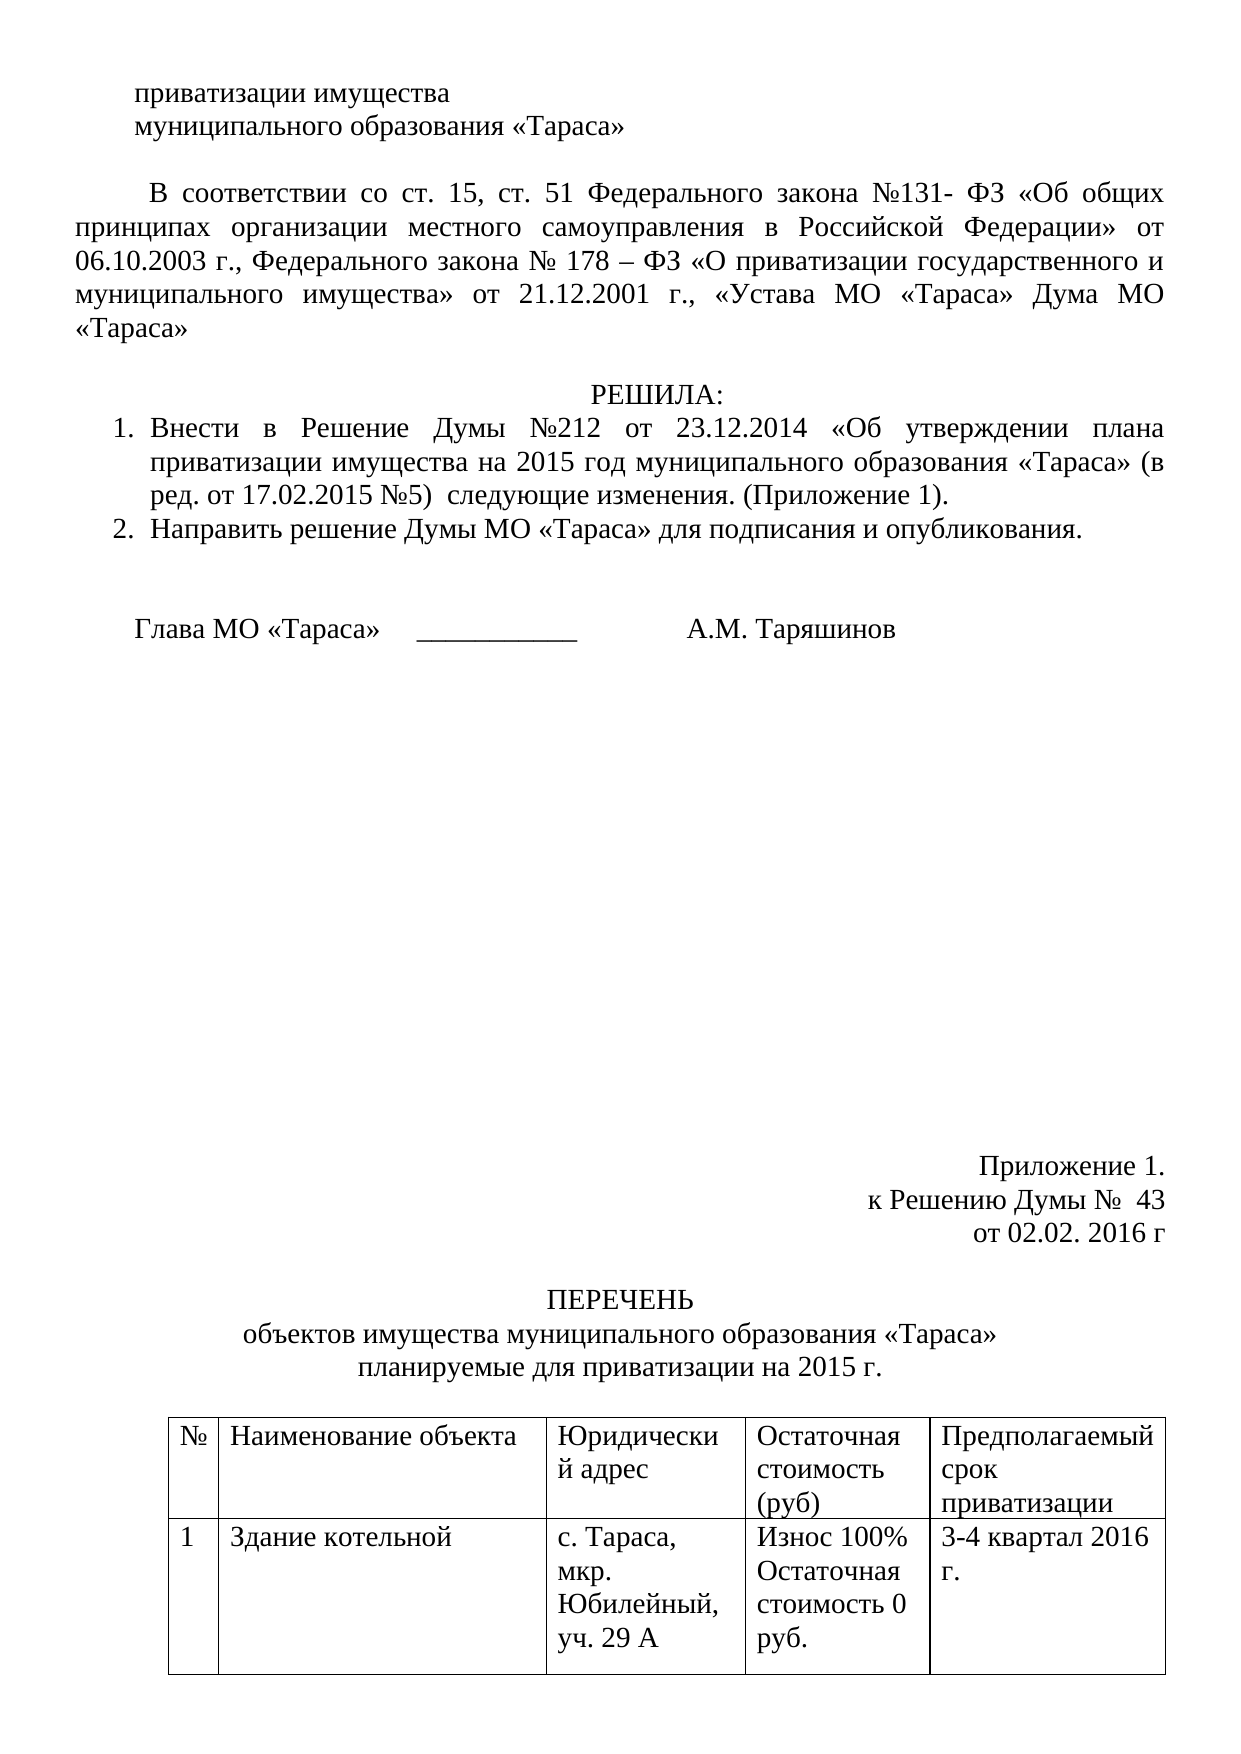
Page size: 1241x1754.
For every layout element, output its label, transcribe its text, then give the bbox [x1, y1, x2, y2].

text ПЕРЕЧЕНЬ [75, 1282, 1165, 1316]
table_cell с. Тараса, мкр. Юбилейный, уч. 29 А [547, 1519, 745, 1673]
table_header Наименование объекта [219, 1418, 546, 1518]
table_header Предполагаемый срок приватизации [931, 1418, 1165, 1518]
text В соответствии со ст. 15, ст. 51 Федерального закона №131- ФЗ «Об общих принципах организации местного самоуправления в Российской Федерации» от 06.10.2003 г., Федерального закона № 178 – ФЗ «О приватизации государственного и муниципального имущества» от 21.12.2001 г., «Устава МО «Тараса» Дума МО «Тараса» [75, 176, 1165, 343]
table_cell 3-4 квартал 2016 г. [931, 1519, 1165, 1673]
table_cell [746, 1519, 929, 1673]
text планируемые для приватизации на 2015 г. [75, 1349, 1165, 1383]
text приватизации имущества [75, 75, 1165, 108]
table_header Юридический адрес [547, 1418, 745, 1518]
list Внести в Решение Думы №212 от 23.12.2014 «Об утверждении плана приватизации имущества на 2015 год муниципального образования «Тараса» (в ред. от 17.02.2015 №5) следующие изменения. (Приложение 1). [112, 410, 1165, 511]
table_cell 1 [169, 1519, 218, 1673]
text муниципального образования «Тараса» [75, 108, 1165, 142]
table_header № [169, 1418, 218, 1518]
table_header Остаточная стоимость (руб) [746, 1418, 929, 1518]
table_cell Здание котельной [219, 1519, 546, 1673]
text Глава МО «Тараса» ___________ А.М. Таряшинов [75, 612, 1165, 645]
text объектов имущества муниципального образования «Тараса» [75, 1316, 1165, 1349]
text от 02.02. 2016 г [75, 1215, 1165, 1249]
text к Решению Думы № 43 [75, 1182, 1165, 1215]
text Приложение 1. [75, 1148, 1165, 1182]
list Направить решение Думы МО «Тараса» для подписания и опубликования. [112, 511, 1165, 544]
text РЕШИЛА: [75, 377, 1165, 410]
